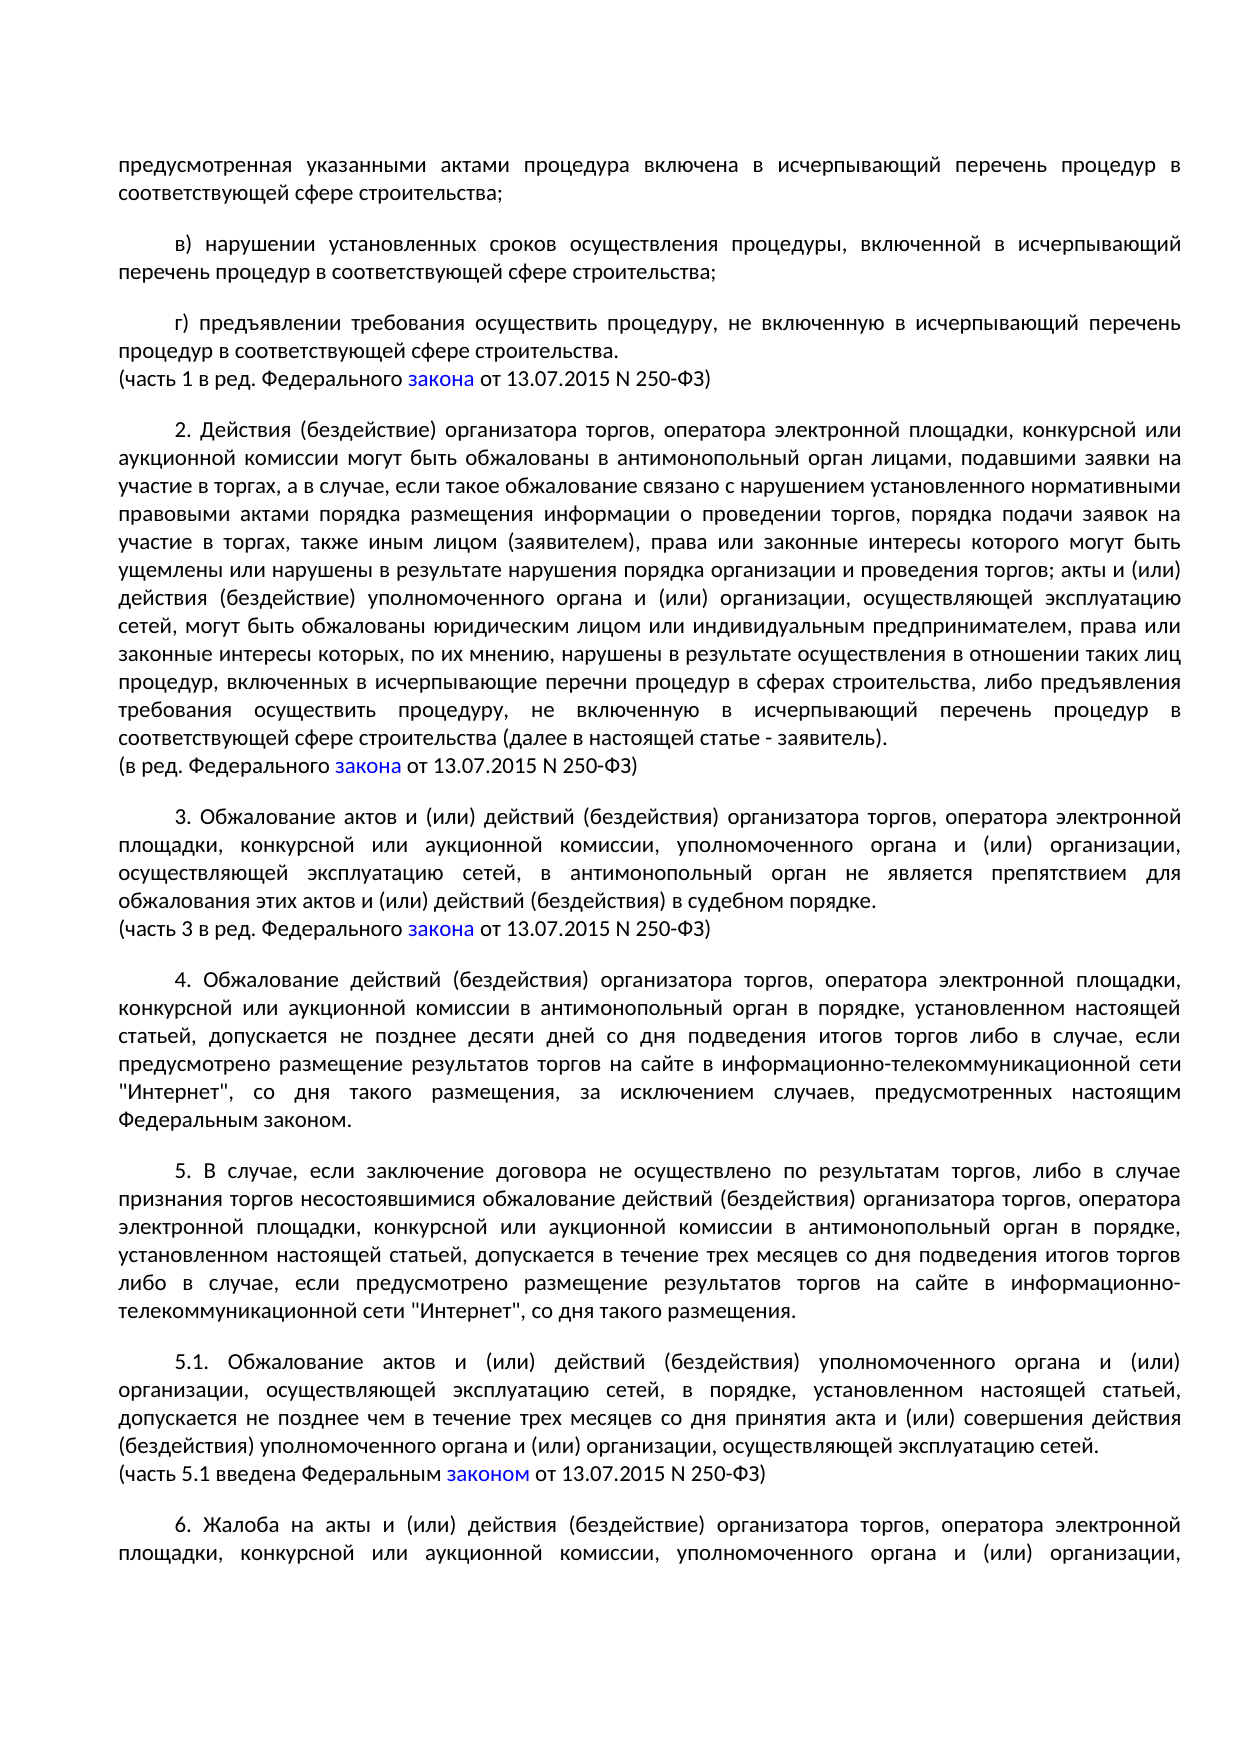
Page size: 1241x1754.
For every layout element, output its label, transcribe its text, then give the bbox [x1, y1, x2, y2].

text 2. Действия (бездействие) организатора торгов, оператора электронной площадки, конкурсной или аукционной комиссии могут быть обжалованы в антимонопольный орган лицами, подавшими заявки на участие в торгах, а в случае, если такое обжалование связано с нарушением установленного нормативными правовыми актами порядка размещения информации о проведении торгов, порядка подачи заявок на участие в торгах, также иным лицом (заявителем), права или законные интересы которого могут быть ущемлены или нарушены в результате нарушения порядка организации и проведения торгов; акты и (или) действия (бездействие) уполномоченного органа и (или) организации, осуществляющей эксплуатацию сетей, могут быть обжалованы юридическим лицом или индивидуальным предпринимателем, права или законные интересы которых, по их мнению, нарушены в результате осуществления в отношении таких лиц процедур, включенных в исчерпывающие перечни процедур в сферах строительства, либо предъявления требования осуществить процедуру, не включенную в исчерпывающий перечень процедур в соответствующей сфере строительства (далее в настоящей статье - заявитель). [118, 415, 1181, 751]
text (часть 5.1 введена Федеральным законом от 13.07.2015 N 250-ФЗ) [118, 1459, 1181, 1487]
text г) предъявлении требования осуществить процедуру, не включенную в исчерпывающий перечень процедур в соответствующей сфере строительства. [118, 308, 1181, 364]
text 5.1. Обжалование актов и (или) действий (бездействия) уполномоченного органа и (или) организации, осуществляющей эксплуатацию сетей, в порядке, установленном настоящей статьей, допускается не позднее чем в течение трех месяцев со дня принятия акта и (или) совершения действия (бездействия) уполномоченного органа и (или) организации, осуществляющей эксплуатацию сетей. [118, 1347, 1181, 1459]
text 3. Обжалование актов и (или) действий (бездействия) организатора торгов, оператора электронной площадки, конкурсной или аукционной комиссии, уполномоченного органа и (или) организации, осуществляющей эксплуатацию сетей, в антимонопольный орган не является препятствием для обжалования этих актов и (или) действий (бездействия) в судебном порядке. [118, 802, 1181, 914]
text в) нарушении установленных сроков осуществления процедуры, включенной в исчерпывающий перечень процедур в соответствующей сфере строительства; [118, 229, 1181, 285]
text (часть 1 в ред. Федерального закона от 13.07.2015 N 250-ФЗ) [118, 364, 1181, 392]
text 4. Обжалование действий (бездействия) организатора торгов, оператора электронной площадки, конкурсной или аукционной комиссии в антимонопольный орган в порядке, установленном настоящей статьей, допускается не позднее десяти дней со дня подведения итогов торгов либо в случае, если предусмотрено размещение результатов торгов на сайте в информационно-телекоммуникационной сети "Интернет", со дня такого размещения, за исключением случаев, предусмотренных настоящим Федеральным законом. [118, 965, 1181, 1133]
text 5. В случае, если заключение договора не осуществлено по результатам торгов, либо в случае признания торгов несостоявшимися обжалование действий (бездействия) организатора торгов, оператора электронной площадки, конкурсной или аукционной комиссии в антимонопольный орган в порядке, установленном настоящей статьей, допускается в течение трех месяцев со дня подведения итогов торгов либо в случае, если предусмотрено размещение результатов торгов на сайте в информационно-телекоммуникационной сети "Интернет", со дня такого размещения. [118, 1156, 1181, 1324]
text (в ред. Федерального закона от 13.07.2015 N 250-ФЗ) [118, 751, 1181, 779]
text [118, 150, 1181, 206]
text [118, 1510, 1181, 1566]
text (часть 3 в ред. Федерального закона от 13.07.2015 N 250-ФЗ) [118, 914, 1181, 942]
